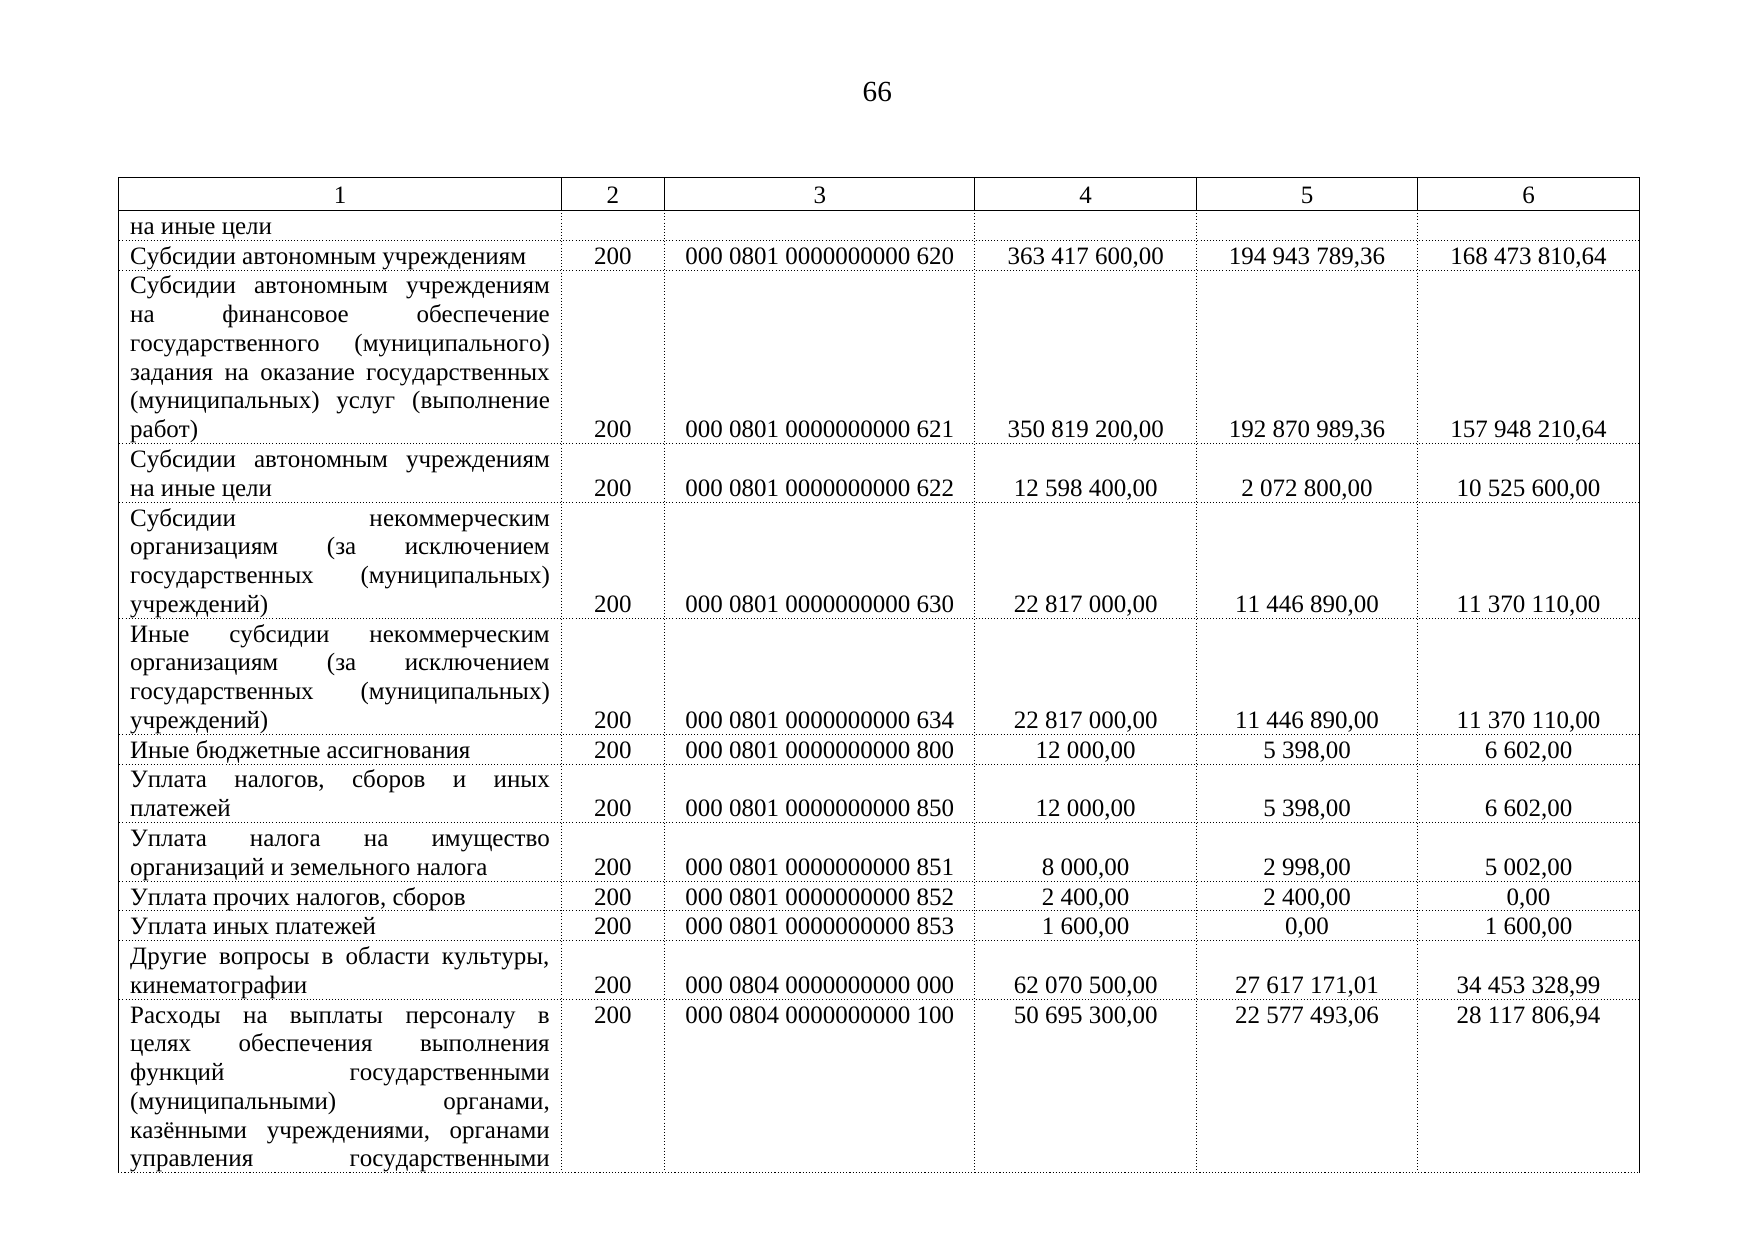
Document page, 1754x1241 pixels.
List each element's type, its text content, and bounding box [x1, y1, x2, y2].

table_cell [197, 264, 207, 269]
table_header 4 [975, 178, 1196, 210]
table_header 3 [665, 178, 974, 210]
table_header 1 [119, 178, 561, 210]
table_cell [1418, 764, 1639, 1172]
table_header 5 [1197, 178, 1417, 210]
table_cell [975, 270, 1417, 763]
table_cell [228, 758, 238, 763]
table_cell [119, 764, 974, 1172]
table_header 2 [562, 178, 664, 210]
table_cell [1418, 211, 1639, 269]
table_header 6 [1418, 178, 1639, 210]
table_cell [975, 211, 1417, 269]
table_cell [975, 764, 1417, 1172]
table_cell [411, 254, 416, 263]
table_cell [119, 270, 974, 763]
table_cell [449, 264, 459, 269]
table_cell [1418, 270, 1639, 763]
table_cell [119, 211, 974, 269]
